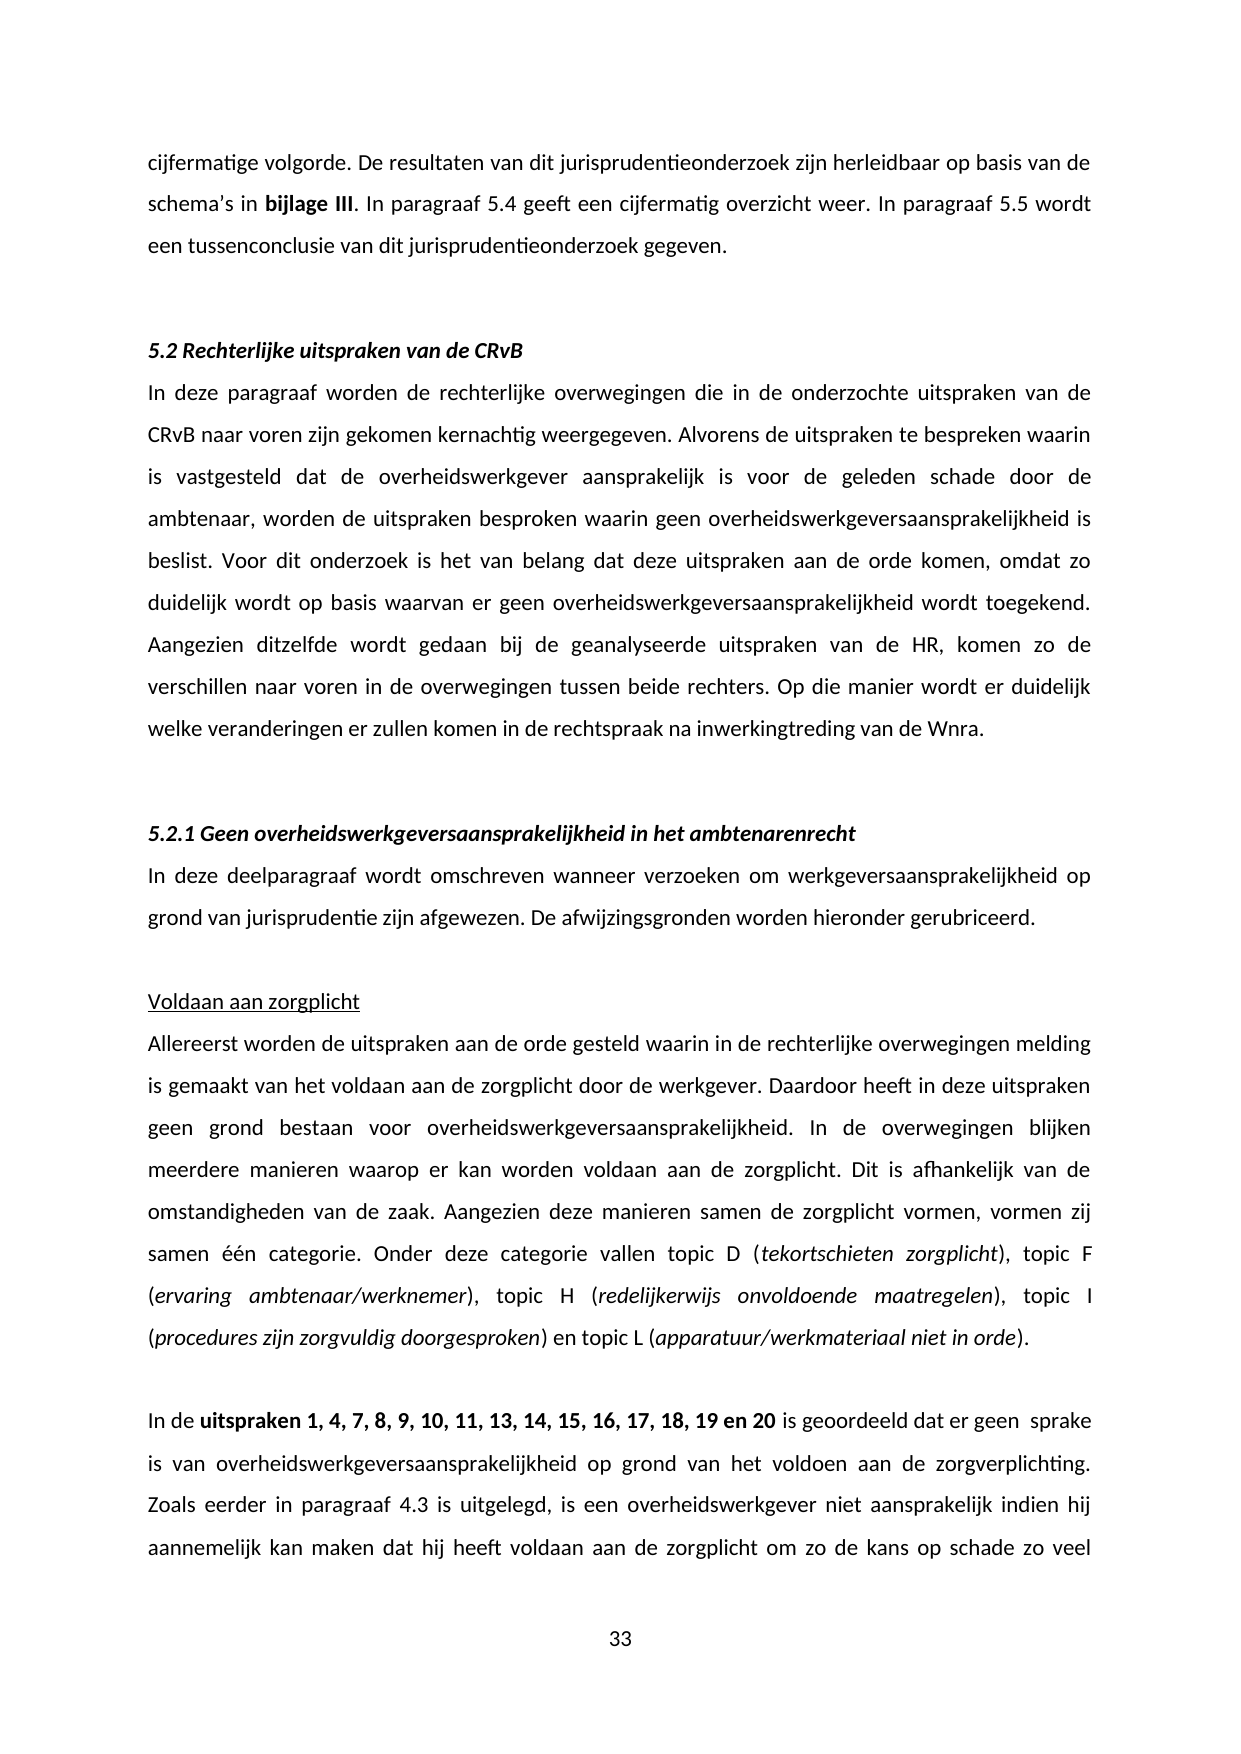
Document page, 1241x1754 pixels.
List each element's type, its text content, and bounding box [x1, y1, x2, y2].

text Voldaan aan zorgplicht [148, 987, 1093, 1015]
text Allereerst worden de uitspraken aan de orde gesteld waarin in de rechterlijke overwegingen melding is gemaakt van het voldaan aan de zorgplicht door de werkgever. Daardoor heeft in deze uitspraken geen grond bestaan voor overheidswerkgeversaansprakelijkheid. In de overwegingen blijken meerdere manieren waarop er kan worden voldaan aan de zorgplicht. Dit is afhankelijk van de omstandigheden van de zaak. Aangezien deze manieren samen de zorgplicht vormen, vormen zij samen één categorie. Onder deze categorie vallen topic D (tekortschieten zorgplicht), topic F (ervaring ambtenaar/werknemer), topic H (redelijkerwijs onvoldoende maatregelen), topic I (procedures zijn zorgvuldig doorgesproken) en topic L (apparatuur/werkmateriaal niet in orde). [148, 1029, 1093, 1351]
subtitle 5.2 Rechterlijke uitspraken van de CRvB [148, 336, 1093, 364]
text In deze deelparagraaf wordt omschreven wanneer verzoeken om werkgeversaansprakelijkheid op grond van jurisprudentie zijn afgewezen. De afwijzingsgronden worden hieronder gerubriceerd. [148, 861, 1093, 931]
subtitle 5.2.1 Geen overheidswerkgeversaansprakelijkheid in het ambtenarenrecht [148, 819, 1093, 847]
text In deze paragraaf worden de rechterlijke overwegingen die in de onderzochte uitspraken van de CRvB naar voren zijn gekomen kernachtig weergegeven. Alvorens de uitspraken te bespreken waarin is vastgesteld dat de overheidswerkgever aansprakelijk is voor de geleden schade door de ambtenaar, worden de uitspraken besproken waarin geen overheidswerkgeversaansprakelijkheid is beslist. Voor dit onderzoek is het van belang dat deze uitspraken aan de orde komen, omdat zo duidelijk wordt op basis waarvan er geen overheidswerkgeversaansprakelijkheid wordt toegekend. Aangezien ditzelfde wordt gedaan bij de geanalyseerde uitspraken van de HR, komen zo de verschillen naar voren in de overwegingen tussen beide rechters. Op die manier wordt er duidelijk welke veranderingen er zullen komen in de rechtspraak na inwerkingtreding van de Wnra. [148, 378, 1093, 742]
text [148, 1407, 1093, 1561]
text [148, 148, 1093, 259]
